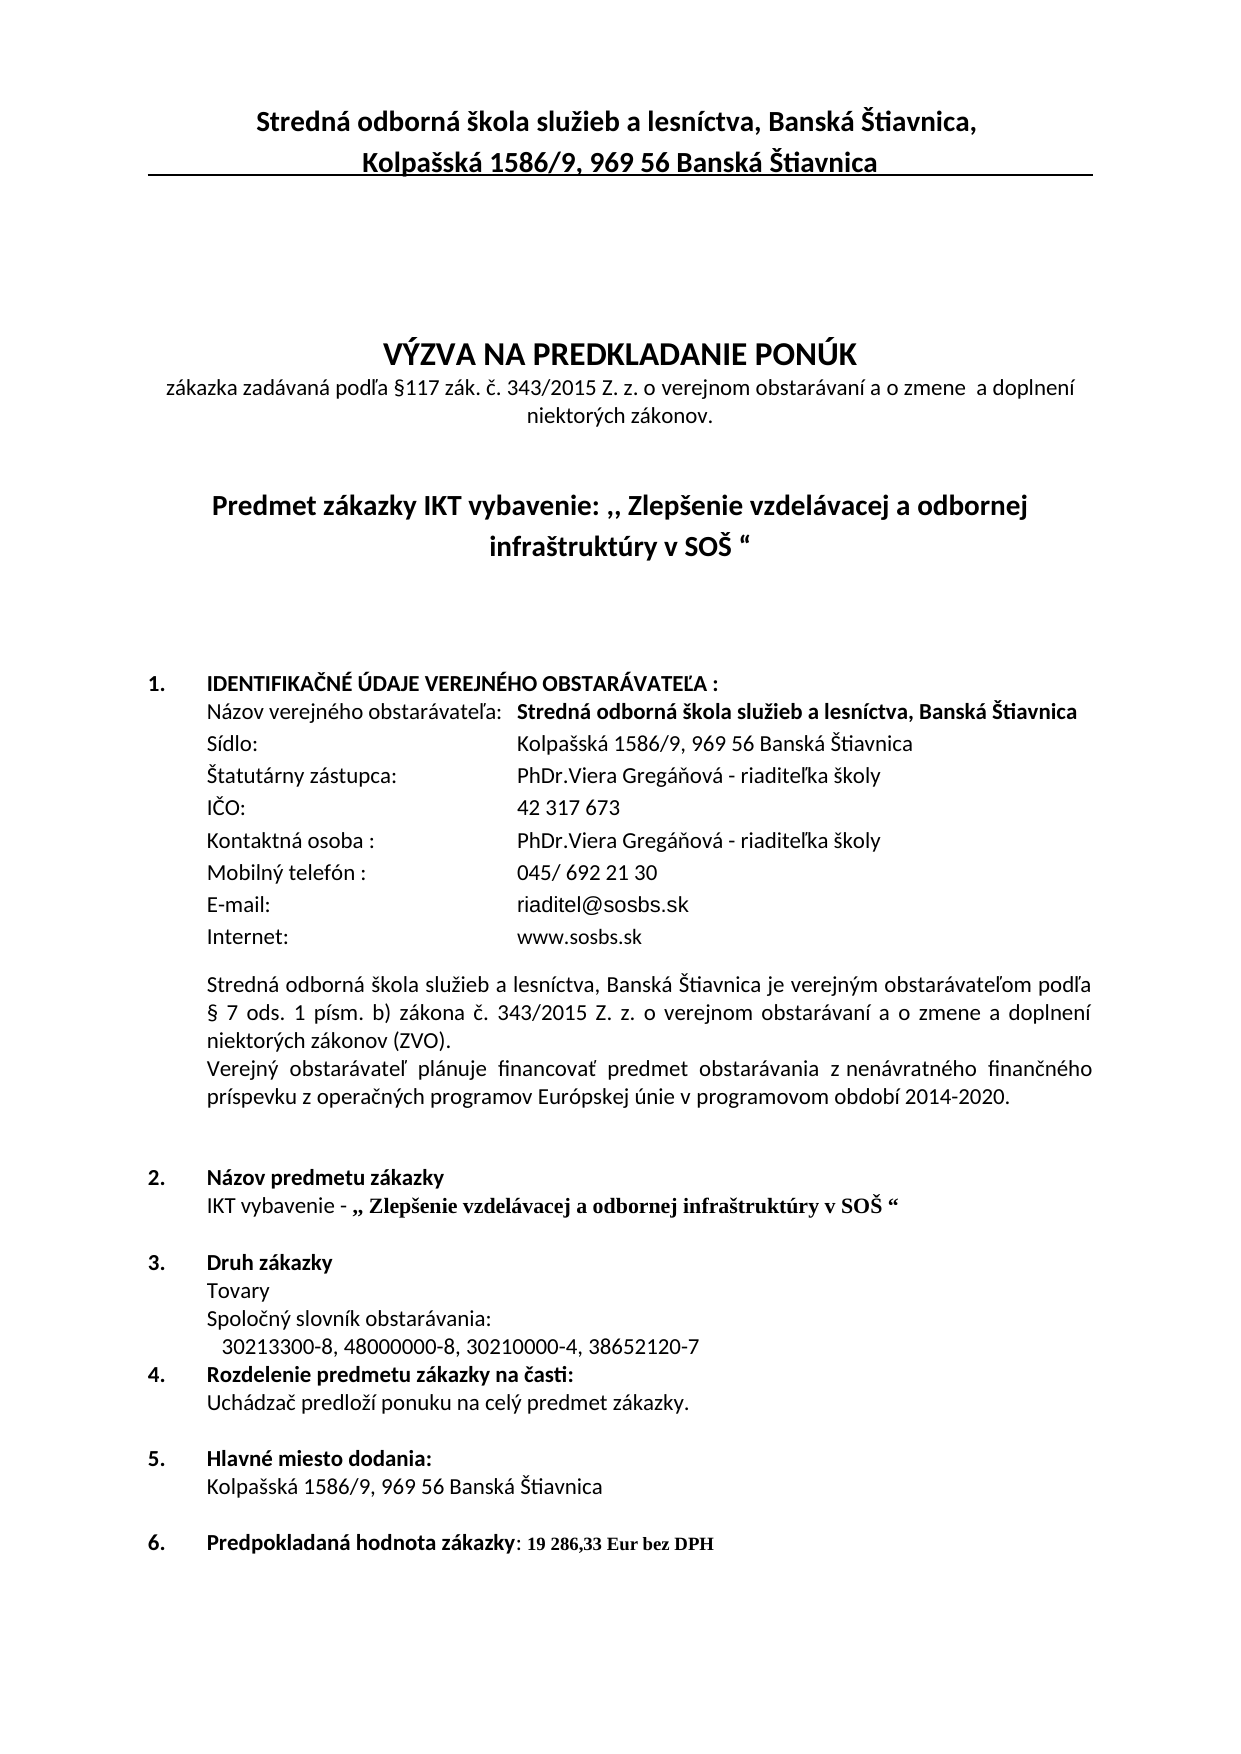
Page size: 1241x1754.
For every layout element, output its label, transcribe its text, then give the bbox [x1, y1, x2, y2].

text Spoločný slovník obstarávania: [148, 1304, 1093, 1332]
list Rozdelenie predmetu zákazky na časti: [148, 1360, 1093, 1388]
list Hlavné miesto dodania: [148, 1444, 1093, 1472]
text 30213300-8, 48000000-8, 30210000-4, 38652120-7 [148, 1332, 1093, 1360]
text Názov verejného obstarávateľa: Stredná odborná škola služieb a lesníctva, Banská Štiavnica [207, 697, 1093, 725]
text Kolpašská 1586/9, 969 56 Banská Štiavnica [207, 1472, 1093, 1500]
text Uchádzač predloží ponuku na celý predmet zákazky. [148, 1388, 1093, 1416]
text 6. Predpokladaná hodnota zákazky: 19 286,33 Eur bez DPH [148, 1528, 1093, 1556]
list IDENTIFIKAČNÉ ÚDAJE VEREJNÉHO OBSTARÁVATEĽA : [148, 669, 1093, 697]
text Stredná odborná škola služieb a lesníctva, Banská Štiavnica je verejným obstarávateľom podľa § 7 ods. 1 písm. b) zákona č. 343/2015 Z. z. o verejnom obstarávaní a o zmene a doplnení niektorých zákonov (ZVO). [148, 970, 1093, 1054]
text Predmet zákazky IKT vybavenie: ,, Zlepšenie vzdelávacej a odbornej infraštruktúry v SOŠ “ [148, 487, 1093, 563]
list Druh zákazky [148, 1248, 1093, 1276]
list Názov predmetu zákazky [148, 1163, 1093, 1191]
text zákazka zadávaná podľa §117 zák. č. 343/2015 Z. z. o verejnom obstarávaní a o zmene a doplnení niektorých zákonov. [148, 373, 1093, 429]
text Kontaktná osoba : PhDr.Viera Gregáňová - riaditeľka školy [207, 826, 1093, 854]
text VÝZVA NA PREDKLADANIE PONÚK [148, 333, 1093, 373]
text Sídlo: Kolpašská 1586/9, 969 56 Banská Štiavnica [207, 729, 1093, 757]
text Mobilný telefón : 045/ 692 21 30 [207, 858, 1093, 886]
text Štatutárny zástupca: PhDr.Viera Gregáňová - riaditeľka školy [207, 761, 1093, 789]
text Verejný obstarávateľ plánuje financovať predmet obstarávania z nenávratného finančného príspevku z operačných programov Európskej únie v programovom období 2014-2020. [148, 1054, 1093, 1110]
text IKT vybavenie - ,, Zlepšenie vzdelávacej a odbornej infraštruktúry v SOŠ “ [207, 1191, 1093, 1219]
text Tovary [207, 1276, 1093, 1304]
text IČO: 42 317 673 [207, 793, 1093, 822]
text Internet: www.sosbs.sk [148, 922, 1093, 950]
text E-mail: riaditel@sosbs.sk [207, 890, 1093, 918]
